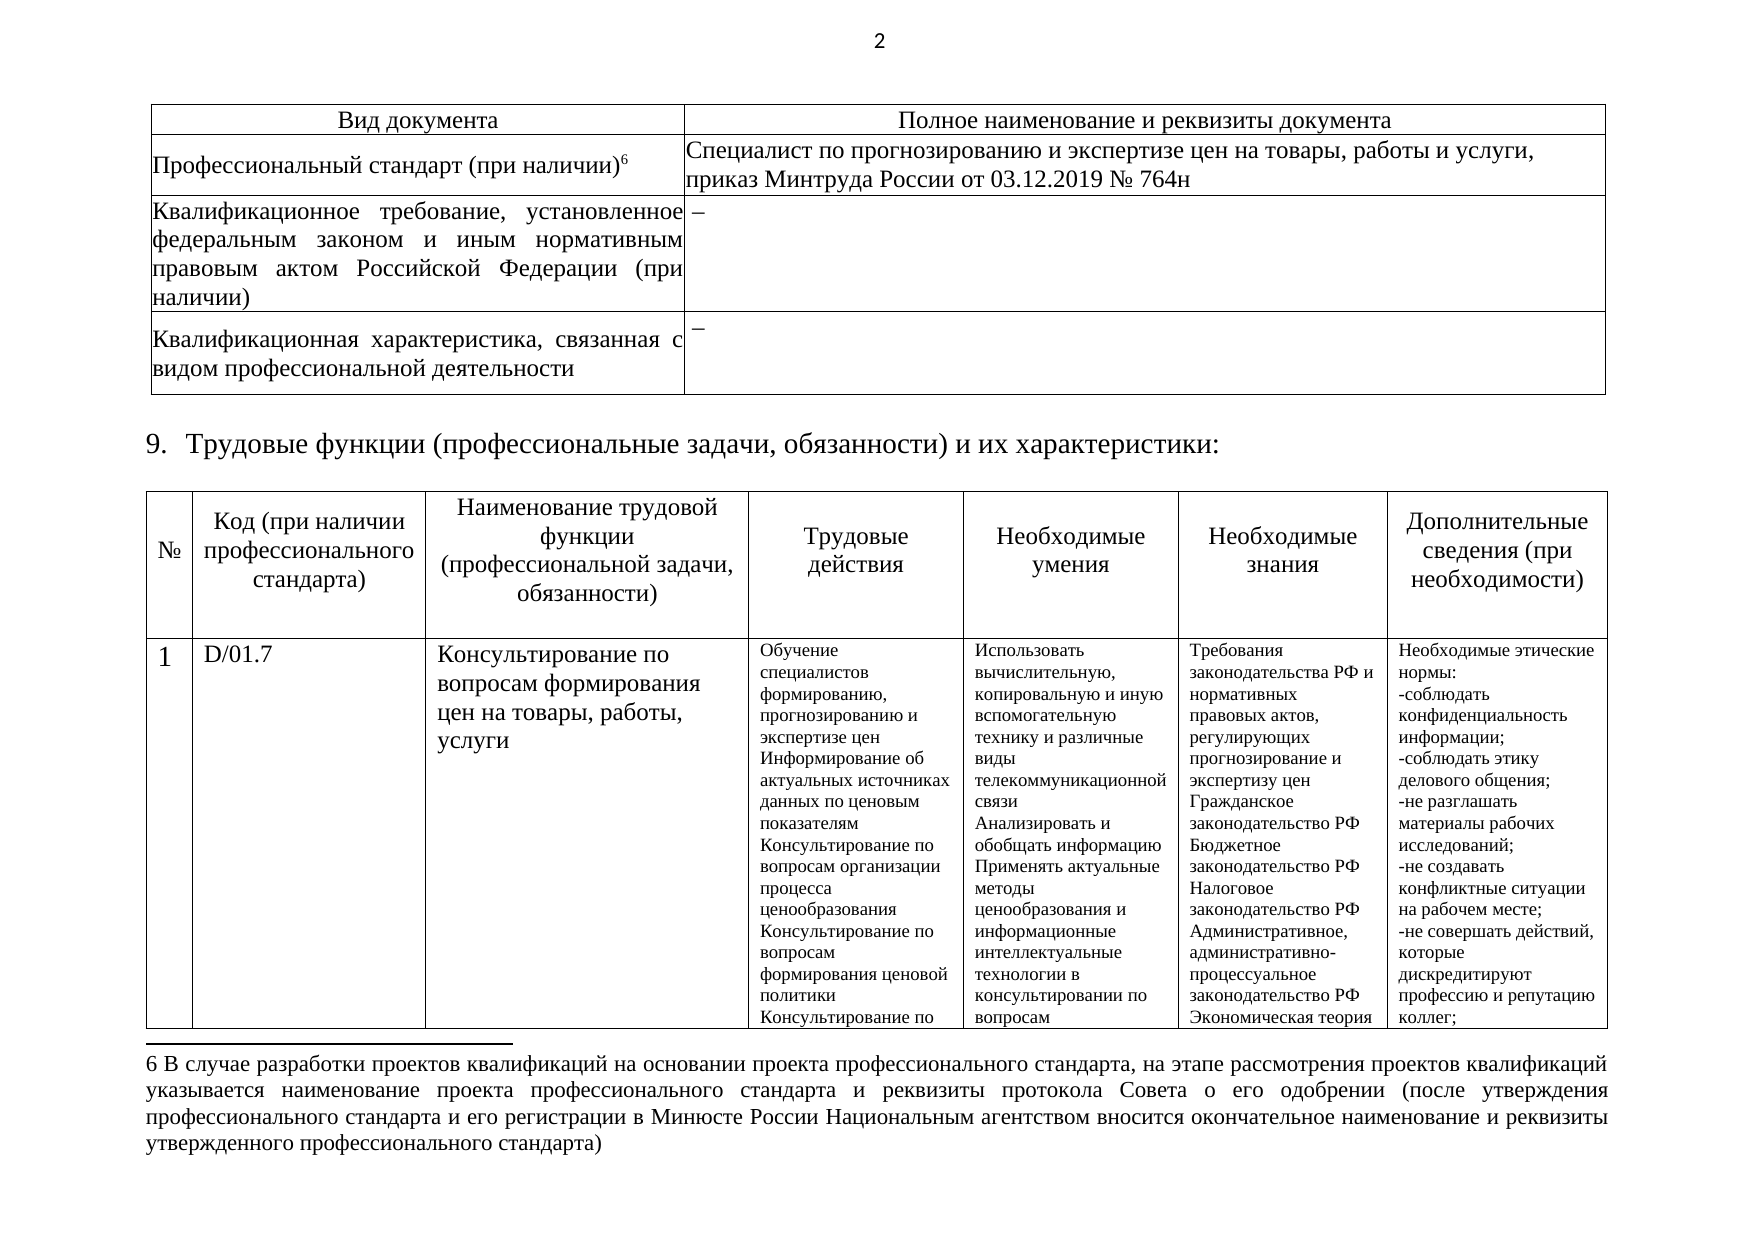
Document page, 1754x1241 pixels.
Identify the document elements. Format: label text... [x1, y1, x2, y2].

table_header Необходимые умения [964, 492, 1178, 638]
table_cell Специалист по прогнозированию и экспертизе цен на товары, работы и услуги, приказ Минтруда России от 03.12.2019 № 764н от 16.12.2020 № 911н [685, 135, 1605, 195]
table_header № [147, 492, 192, 638]
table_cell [426, 639, 748, 1027]
table_header Код (при наличии профессионального стандарта) [193, 492, 425, 638]
table_cell Профессиональный стандарт (при наличии) [152, 135, 684, 195]
table_header Дополнительные сведения (при необходимости) [1388, 492, 1607, 638]
table_header Необходимые знания [1179, 492, 1387, 638]
table_header Трудовые действия [749, 492, 963, 638]
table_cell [749, 639, 963, 1027]
table_header Наименование трудовой функции (профессиональной задачи, обязанности) [426, 492, 748, 638]
table_header Полное наименование и реквизиты документа [685, 105, 1605, 134]
table_cell Квалификационная характеристика, связанная с видом профессиональной деятельности [152, 312, 684, 394]
table_header Вид документа [152, 105, 684, 134]
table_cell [1179, 639, 1387, 1027]
table_cell D/01.7 [193, 639, 425, 1027]
table_cell 1 [147, 639, 192, 1027]
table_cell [964, 639, 1178, 1027]
table_cell Квалификационное требование, установленное федеральным законом и иным нормативным правовым актом Российской Федерации (при наличии) [152, 196, 684, 311]
table_cell – [685, 196, 1605, 311]
list Трудовые функции (профессиональные задачи, обязанности) и их характеристики: [146, 426, 1611, 460]
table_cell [1388, 639, 1607, 1027]
table_cell – [685, 312, 1605, 394]
